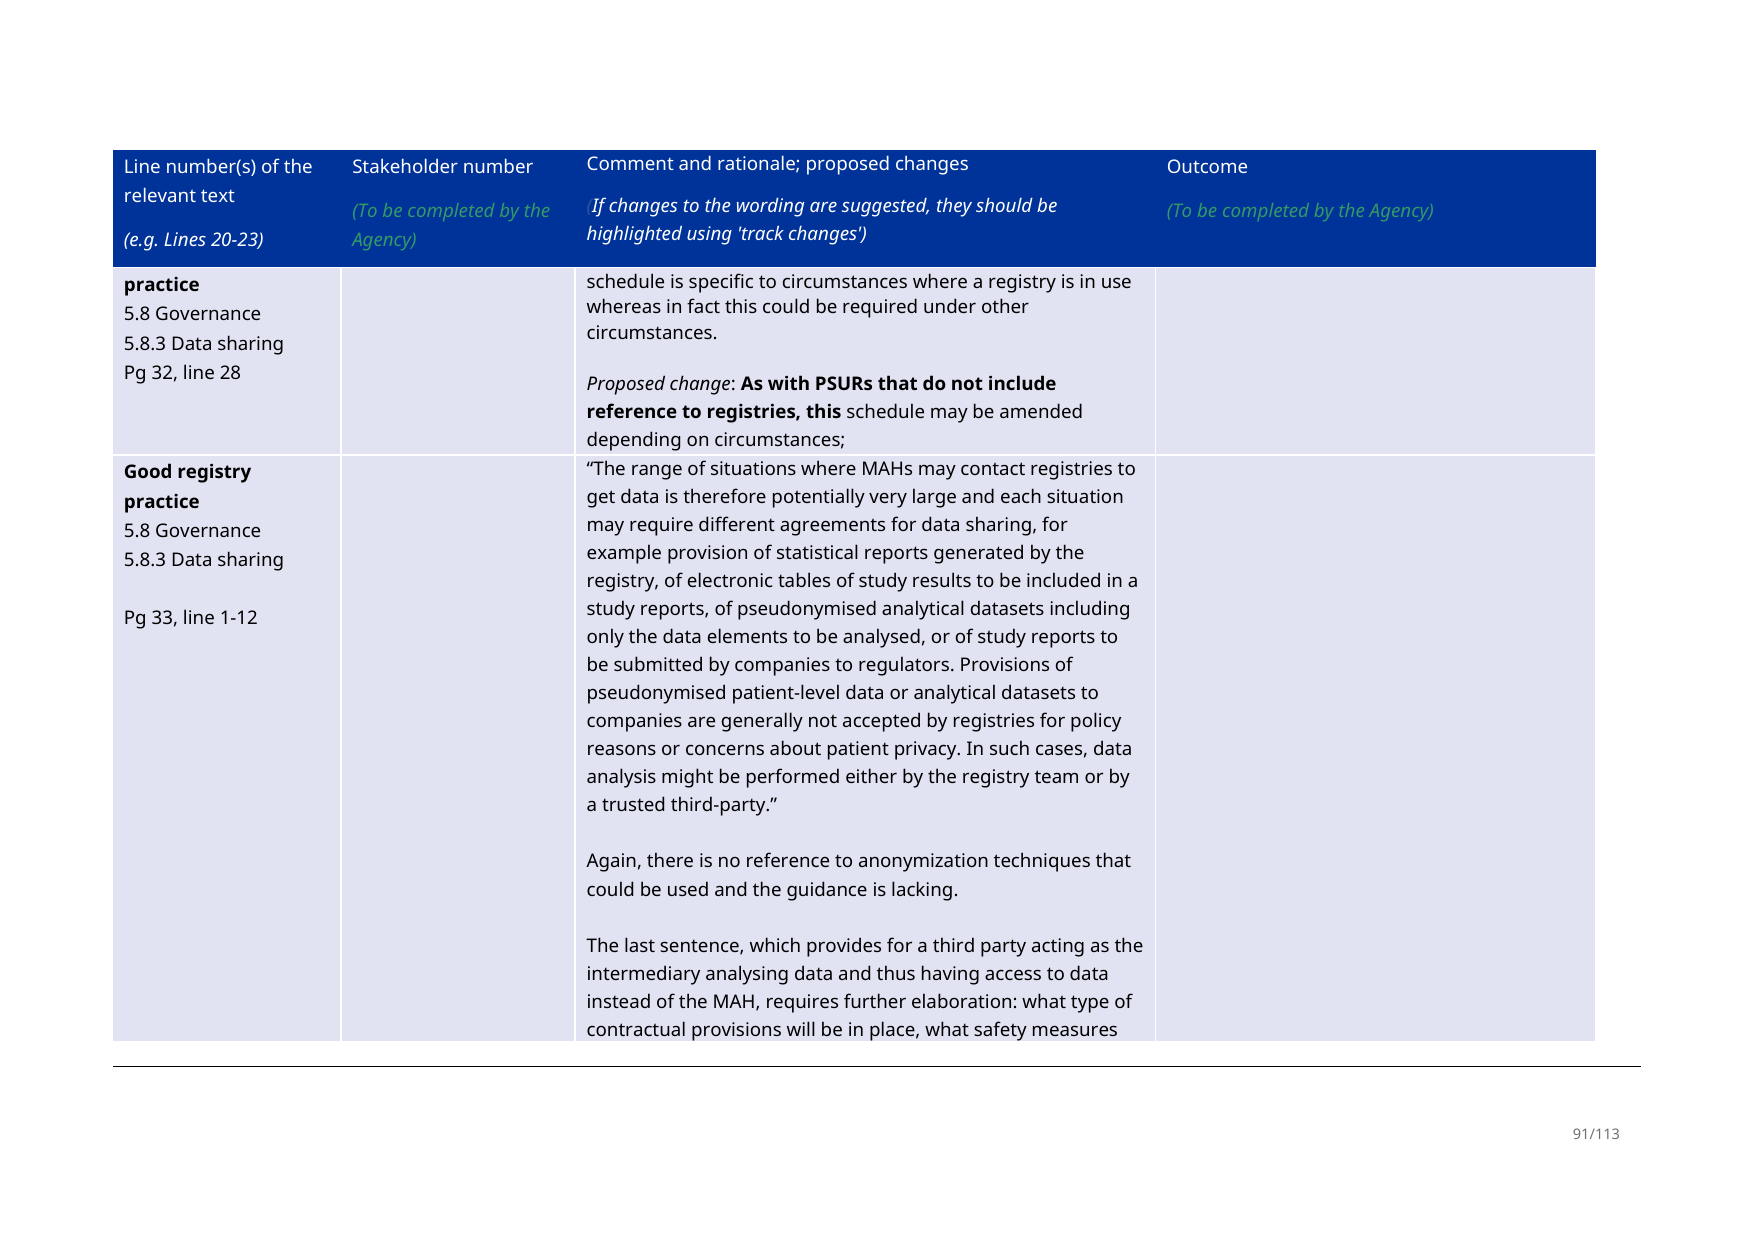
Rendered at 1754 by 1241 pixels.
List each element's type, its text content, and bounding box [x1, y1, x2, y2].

table_cell [342, 456, 574, 1041]
table_cell [1156, 456, 1595, 1041]
table_cell [342, 268, 574, 454]
table_header Comment and rationale; proposed changes (If changes to the wording are suggested, they should be highlighted using 'track changes') [575, 150, 1155, 267]
table_cell Good registry practice 5.8 Governance 5.8.3 Data sharing Pg 32, line 28 [113, 268, 340, 454]
table_header Line number(s) of the relevant text (e.g. Lines 20-23) [113, 150, 341, 267]
table_cell [1156, 268, 1595, 454]
table_header Stakeholder number (To be completed by the Agency) [341, 150, 575, 267]
table_cell Good registry practice 5.8 Governance 5.8.3 Data sharing Pg 33, line 1-12 [113, 456, 340, 1041]
table_header Outcome (To be completed by the Agency) [1155, 150, 1596, 267]
